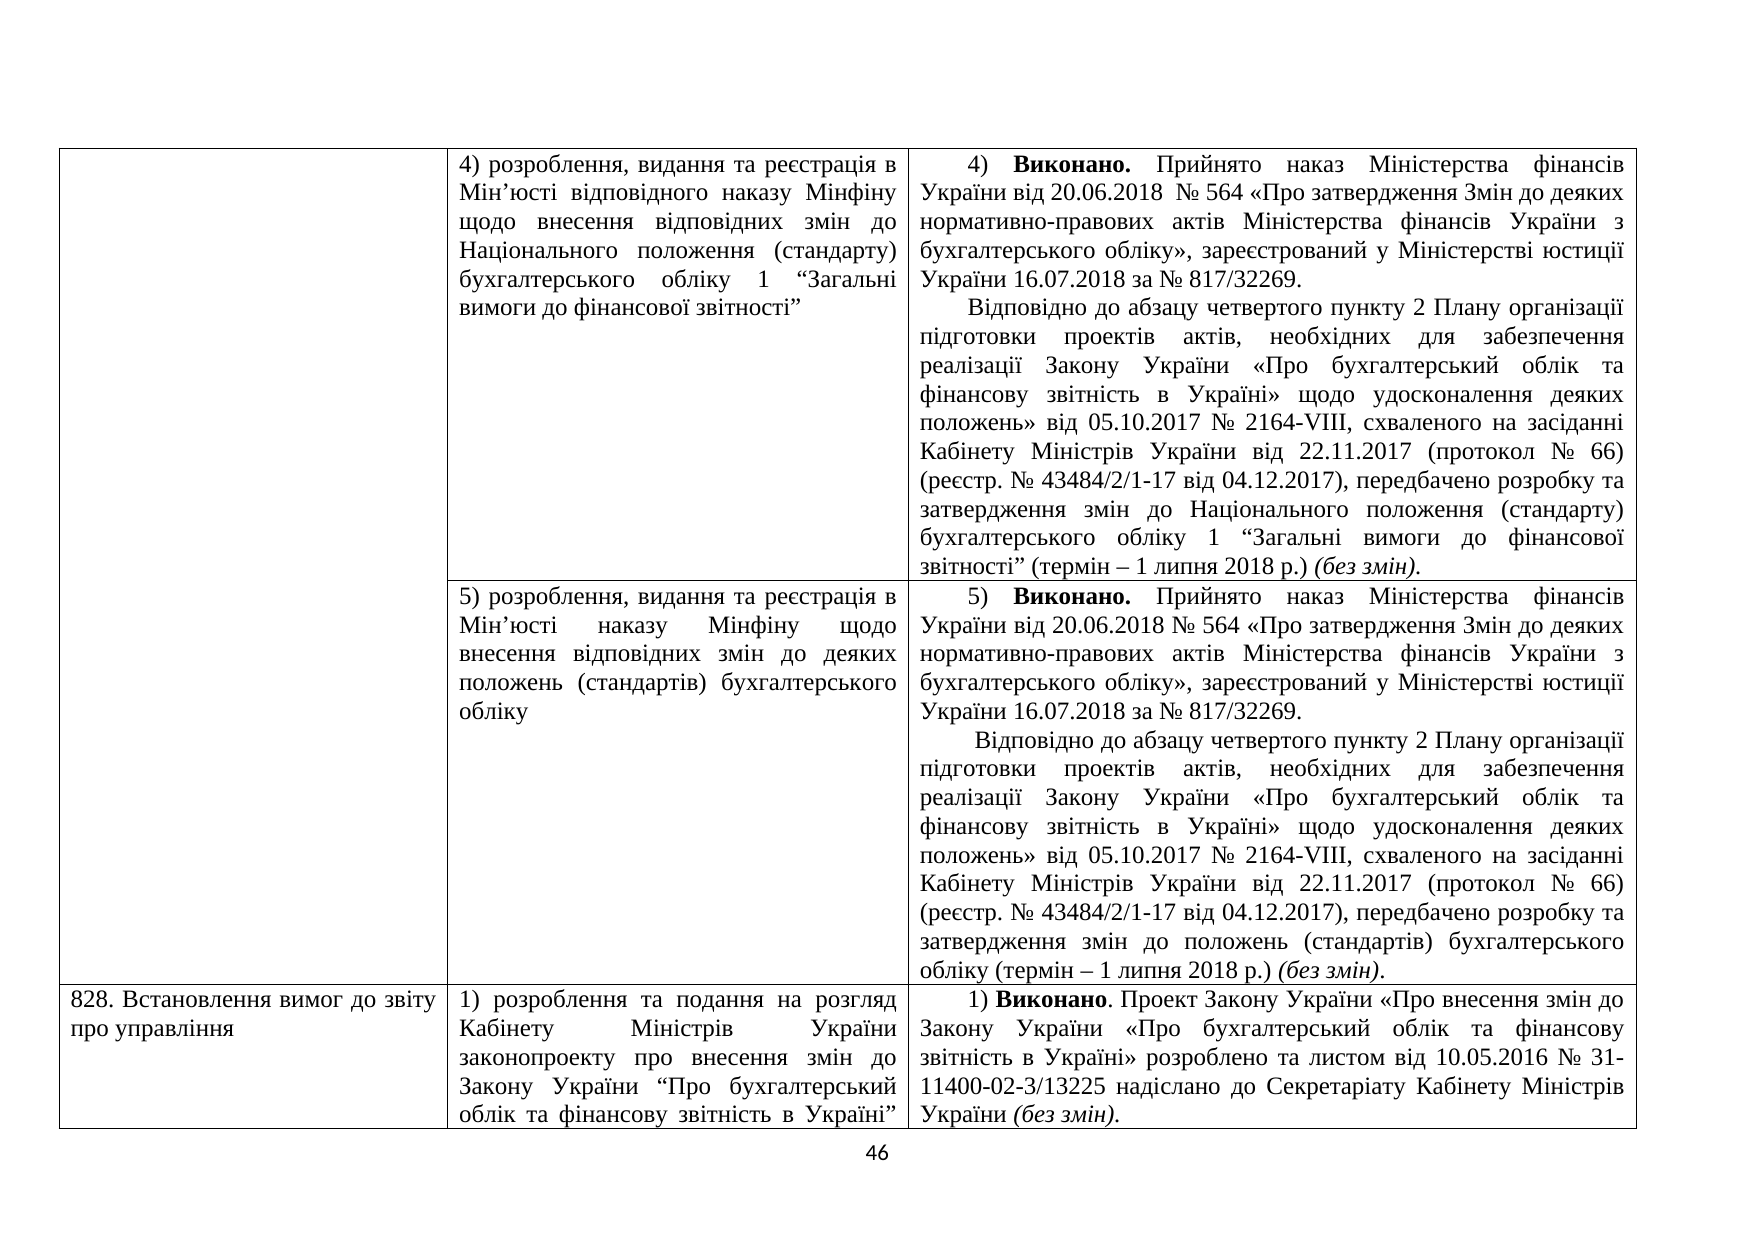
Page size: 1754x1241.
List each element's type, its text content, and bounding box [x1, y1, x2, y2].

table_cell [60, 985, 447, 1128]
table_cell 5) розроблення, видання та реєстрація в Мін’юсті наказу Мінфіну щодо внесення відповідних змін до деяких положень (стандартів) бухгалтерського обліку [448, 581, 908, 983]
table_cell 4) розроблення, видання та реєстрація в Мін’юсті відповідного наказу Мінфіну щодо внесення відповідних змін до Національного положення (стандарту) бухгалтерського обліку 1 “Загальні вимоги до фінансової звітності” [448, 149, 908, 580]
table_cell 4) Виконано. Прийнято наказ Міністерства фінансів України від 20.06.2018 № 564 «Про затвердження Змін до деяких нормативно-правових актів Міністерства фінансів України з бухгалтерського обліку», зареєстрований у Міністерстві юстиції України 16.07.2018 за № 817/32269. Відповідно до абзацу четвертого пункту 2 Плану організації підготовки проектів актів, необхідних для забезпечення реалізації Закону України «Про бухгалтерський облік та фінансову звітність в Україні» щодо удосконалення деяких положень» від 05.10.2017 № 2164-VIII, схваленого на засіданні Кабінету Міністрів України від 22.11.2017 (протокол № 66) (реєстр. № 43484/2/1-17 від 04.12.2017), передбачено розробку та затвердження змін до Національного положення (стандарту) бухгалтерського обліку 1 “Загальні вимоги до фінансової звітності” (термін – 1 липня 2018 р.) (без змін). [909, 149, 1636, 580]
table_cell 5) Виконано. Прийнято наказ Міністерства фінансів України від 20.06.2018 № 564 «Про затвердження Змін до деяких нормативно-правових актів Міністерства фінансів України з бухгалтерського обліку», зареєстрований у Міністерстві юстиції України 16.07.2018 за № 817/32269. Відповідно до абзацу четвертого пункту 2 Плану організації підготовки проектів актів, необхідних для забезпечення реалізації Закону України «Про бухгалтерський облік та фінансову звітність в Україні» щодо удосконалення деяких положень» від 05.10.2017 № 2164-VIII, схваленого на засіданні Кабінету Міністрів України від 22.11.2017 (протокол № 66) (реєстр. № 43484/2/1-17 від 04.12.2017), передбачено розробку та затвердження змін до положень (стандартів) бухгалтерського обліку (термін – 1 липня 2018 р.) (без змін). [909, 581, 1636, 983]
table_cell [909, 985, 1636, 1128]
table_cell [448, 985, 908, 1128]
